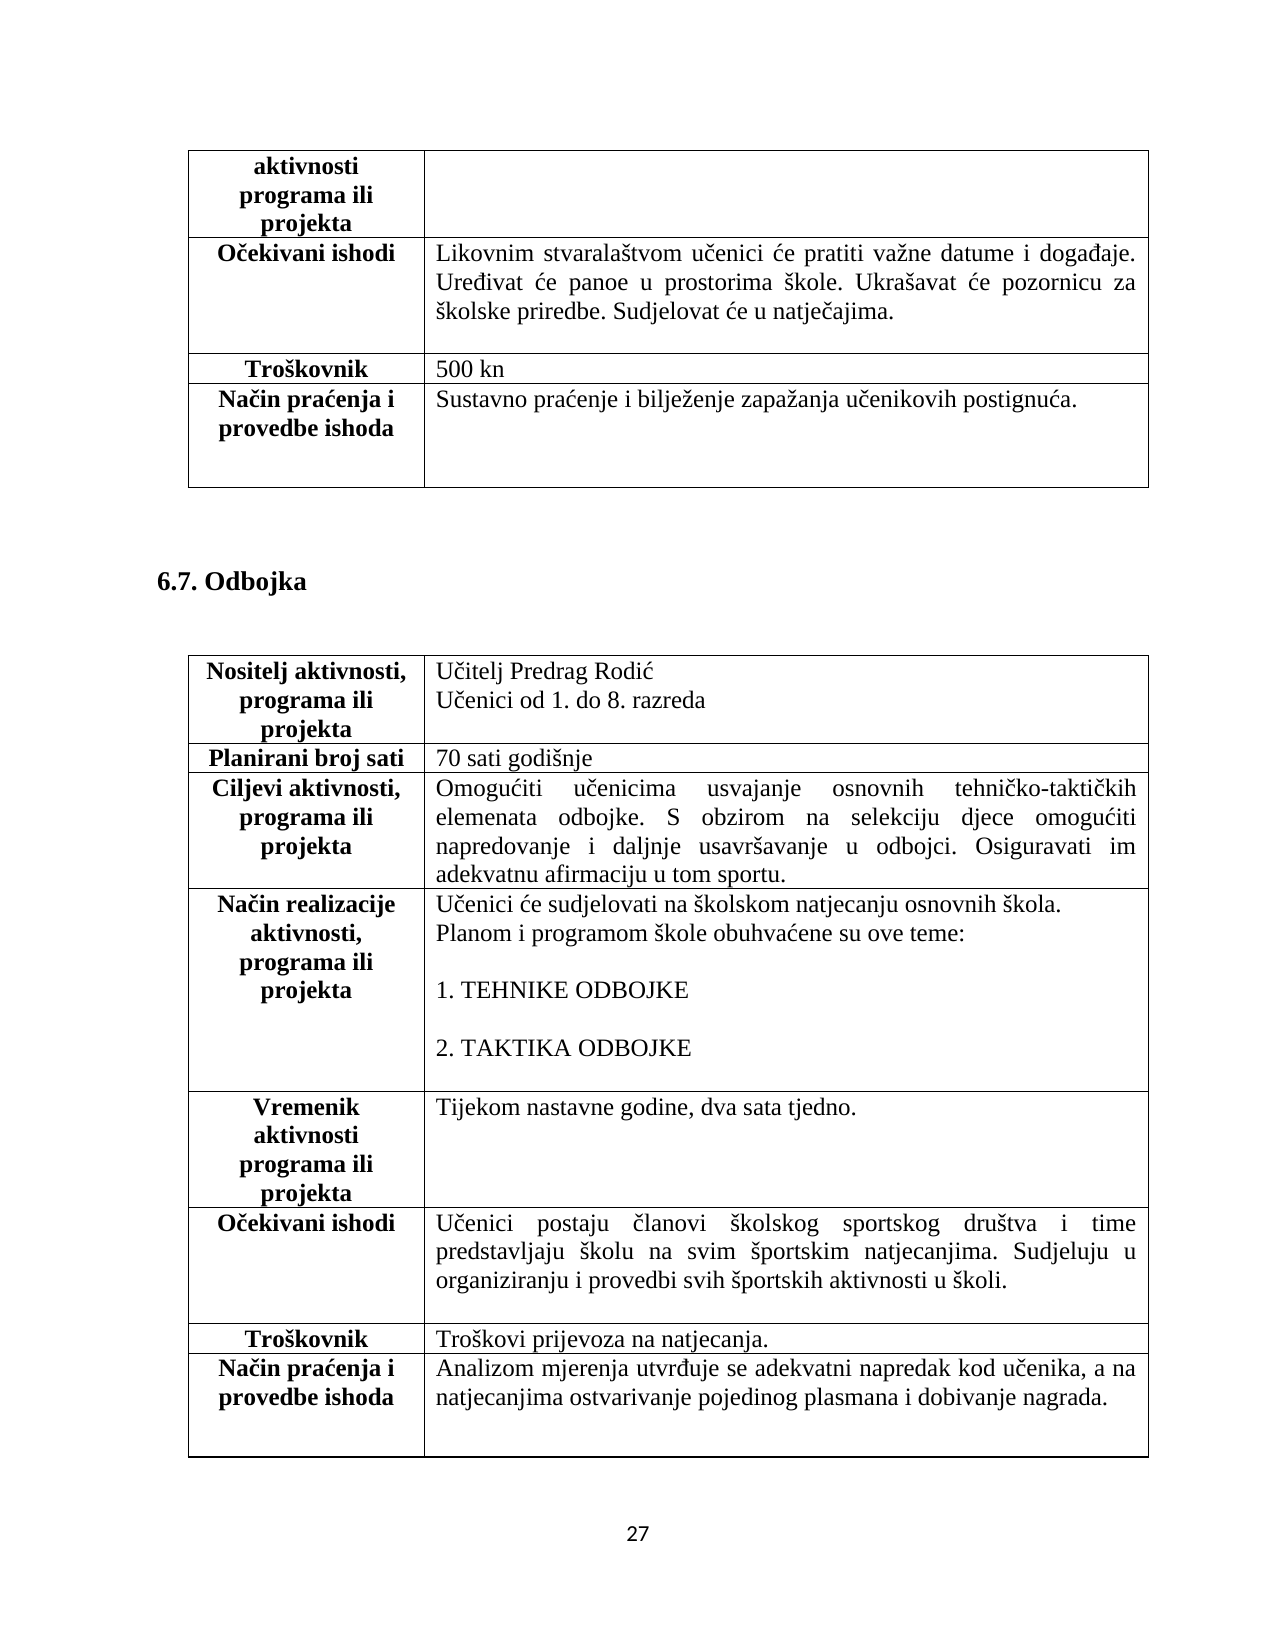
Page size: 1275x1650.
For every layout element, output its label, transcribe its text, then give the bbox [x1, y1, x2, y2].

table_cell Likovnim stvaralaštvom učenici će pratiti važne datume i događaje. Uređivat će panoe u prostorima škole. Ukrašavat će pozornicu za školske priredbe. Sudjelovat će u natječajima. [425, 238, 1148, 353]
table_cell Način praćenja i provedbe ishoda [189, 1354, 424, 1456]
table_cell Učenici će sudjelovati na školskom natjecanju osnovnih škola. Planom i programom škole obuhvaćene su ove teme: 1. TEHNIKE ODBOJKE 2. TAKTIKA ODBOJKE [425, 889, 1148, 1091]
table_cell Troškovnik [189, 1324, 424, 1352]
table_header Nositelj aktivnosti, programa ili projekta [189, 656, 424, 742]
table_cell Vremenik aktivnosti programa ili projekta [189, 1092, 424, 1207]
table_cell Način praćenja i provedbe ishoda [189, 384, 424, 487]
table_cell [189, 151, 424, 237]
table_cell Troškovi prijevoza na natjecanja. [425, 1324, 1148, 1352]
table_header Učitelj Predrag Rodić Učenici od 1. do 8. razreda [425, 656, 1148, 742]
table_cell 500 kn [425, 354, 1148, 383]
table_cell Planirani broj sati [189, 744, 424, 772]
table_cell Sustavno praćenje i bilježenje zapažanja učenikovih postignuća. [425, 384, 1148, 487]
table_cell Troškovnik [189, 354, 424, 383]
table_cell Način realizacije aktivnosti, programa ili projekta [189, 889, 424, 1091]
table_cell Očekivani ishodi [189, 1208, 424, 1323]
subtitle 6.7. Odbojka [150, 566, 1125, 597]
table_cell Ciljevi aktivnosti, programa ili projekta [189, 773, 424, 888]
table_cell Očekivani ishodi [189, 238, 424, 353]
table_cell Analizom mjerenja utvrđuje se adekvatni napredak kod učenika, a na natjecanjima ostvarivanje pojedinog plasmana i dobivanje nagrada. [425, 1354, 1148, 1456]
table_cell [425, 151, 1148, 237]
table_cell Omogućiti učenicima usvajanje osnovnih tehničko-taktičkih elemenata odbojke. S obzirom na selekciju djece omogućiti napredovanje i daljnje usavršavanje u odbojci. Osiguravati im adekvatnu afirmaciju u tom sportu. [425, 773, 1148, 888]
table_cell Tijekom nastavne godine, dva sata tjedno. [425, 1092, 1148, 1207]
table_cell 70 sati godišnje [425, 744, 1148, 772]
table_cell Učenici postaju članovi školskog sportskog društva i time predstavljaju školu na svim športskim natjecanjima. Sudjeluju u organiziranju i provedbi svih športskih aktivnosti u školi. [425, 1208, 1148, 1323]
